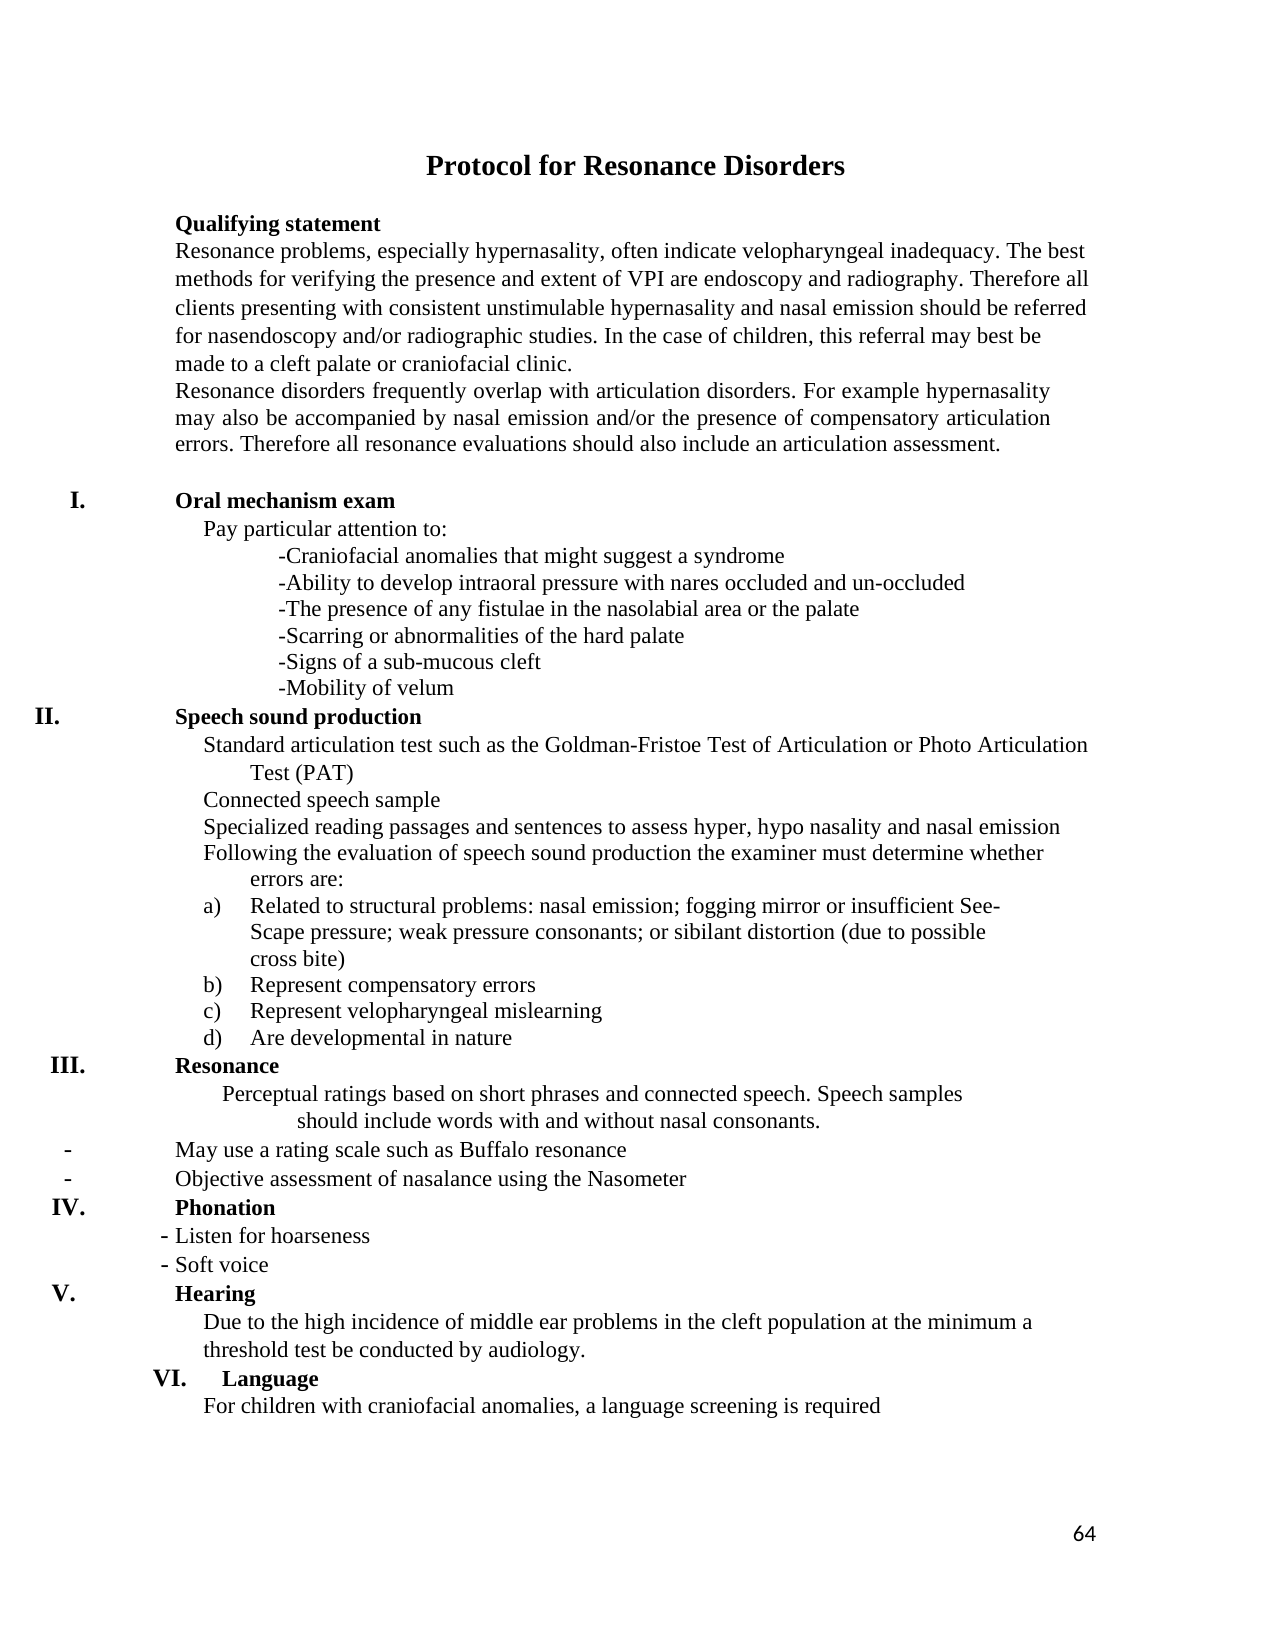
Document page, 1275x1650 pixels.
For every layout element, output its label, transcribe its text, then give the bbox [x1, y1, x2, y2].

text For children with craniofacial anomalies, a language screening is required [203, 1392, 1096, 1418]
list Objective assessment of nasalance using the Nasometer [63, 1163, 1096, 1191]
text Resonance disorders frequently overlap with articulation disorders. For example hypernasality may also be accompanied by nasal emission and/or the presence of compensatory articulation errors. Therefore all resonance evaluations should also include an articulation assessment. [175, 377, 1050, 456]
list Represent velopharyngeal mislearning [203, 997, 1036, 1024]
list Speech sound production [34, 701, 1096, 730]
list Are developmental in nature [203, 1024, 1036, 1050]
text -Craniofacial anomalies that might suggest a syndrome [278, 543, 1096, 569]
text Specialized reading passages and sentences to assess hyper, hypo nasality and nasal emission [203, 813, 1082, 839]
list Represent compensatory errors [203, 971, 1036, 997]
text Connected speech sample [203, 786, 1096, 813]
text Qualifying statement [175, 210, 1096, 236]
list Oral mechanism exam [69, 486, 1096, 514]
text Following the evaluation of speech sound production the examiner must determine whether errors are: [203, 839, 1096, 892]
list Hearing [51, 1278, 1096, 1307]
text should include words with and without nasal consonants. [297, 1107, 1096, 1134]
text -Mobility of velum [278, 674, 1096, 701]
text -Signs of a sub-mucous cleft [278, 648, 1096, 674]
text Pay particular attention to: [203, 514, 1096, 543]
list Related to structural problems: nasal emission; fogging mirror or insufficient See-Scape pressure; weak pressure consonants; or sibilant distortion (due to possible cross bite) [203, 892, 1036, 971]
list Resonance [50, 1051, 1096, 1079]
text -Ability to develop intraoral pressure with nares occluded and un-occluded [278, 569, 1096, 595]
text -Scarring or abnormalities of the hard palate [278, 622, 1096, 648]
list Phonation [51, 1192, 1096, 1221]
list Listen for hoarseness [160, 1221, 1096, 1249]
text Protocol for Resonance Disorders [175, 148, 1096, 181]
list Soft voice [160, 1249, 1096, 1278]
text Resonance problems, especially hypernasality, often indicate velopharyngeal inadequacy. The best methods for verifying the presence and extent of VPI are endoscopy and radiography. Therefore all clients presenting with consistent unstimulable hypernasality and nasal emission should be referred for nasendoscopy and/or radiographic studies. In the case of children, this referral may best be made to a cleft palate or craniofacial clinic. [175, 236, 1096, 377]
list Language [153, 1363, 1096, 1392]
text Standard articulation test such as the Goldman-Fristoe Test of Articulation or Photo Articulation Test (PAT) [203, 730, 1096, 786]
text -The presence of any fistulae in the nasolabial area or the palate [278, 595, 1096, 622]
text Due to the high incidence of middle ear problems in the cleft population at the minimum a threshold test be conducted by audiology. [203, 1307, 1096, 1363]
list May use a rating scale such as Buffalo resonance [63, 1134, 1096, 1163]
text Perceptual ratings based on short phrases and connected speech. Speech samples [222, 1079, 1096, 1107]
